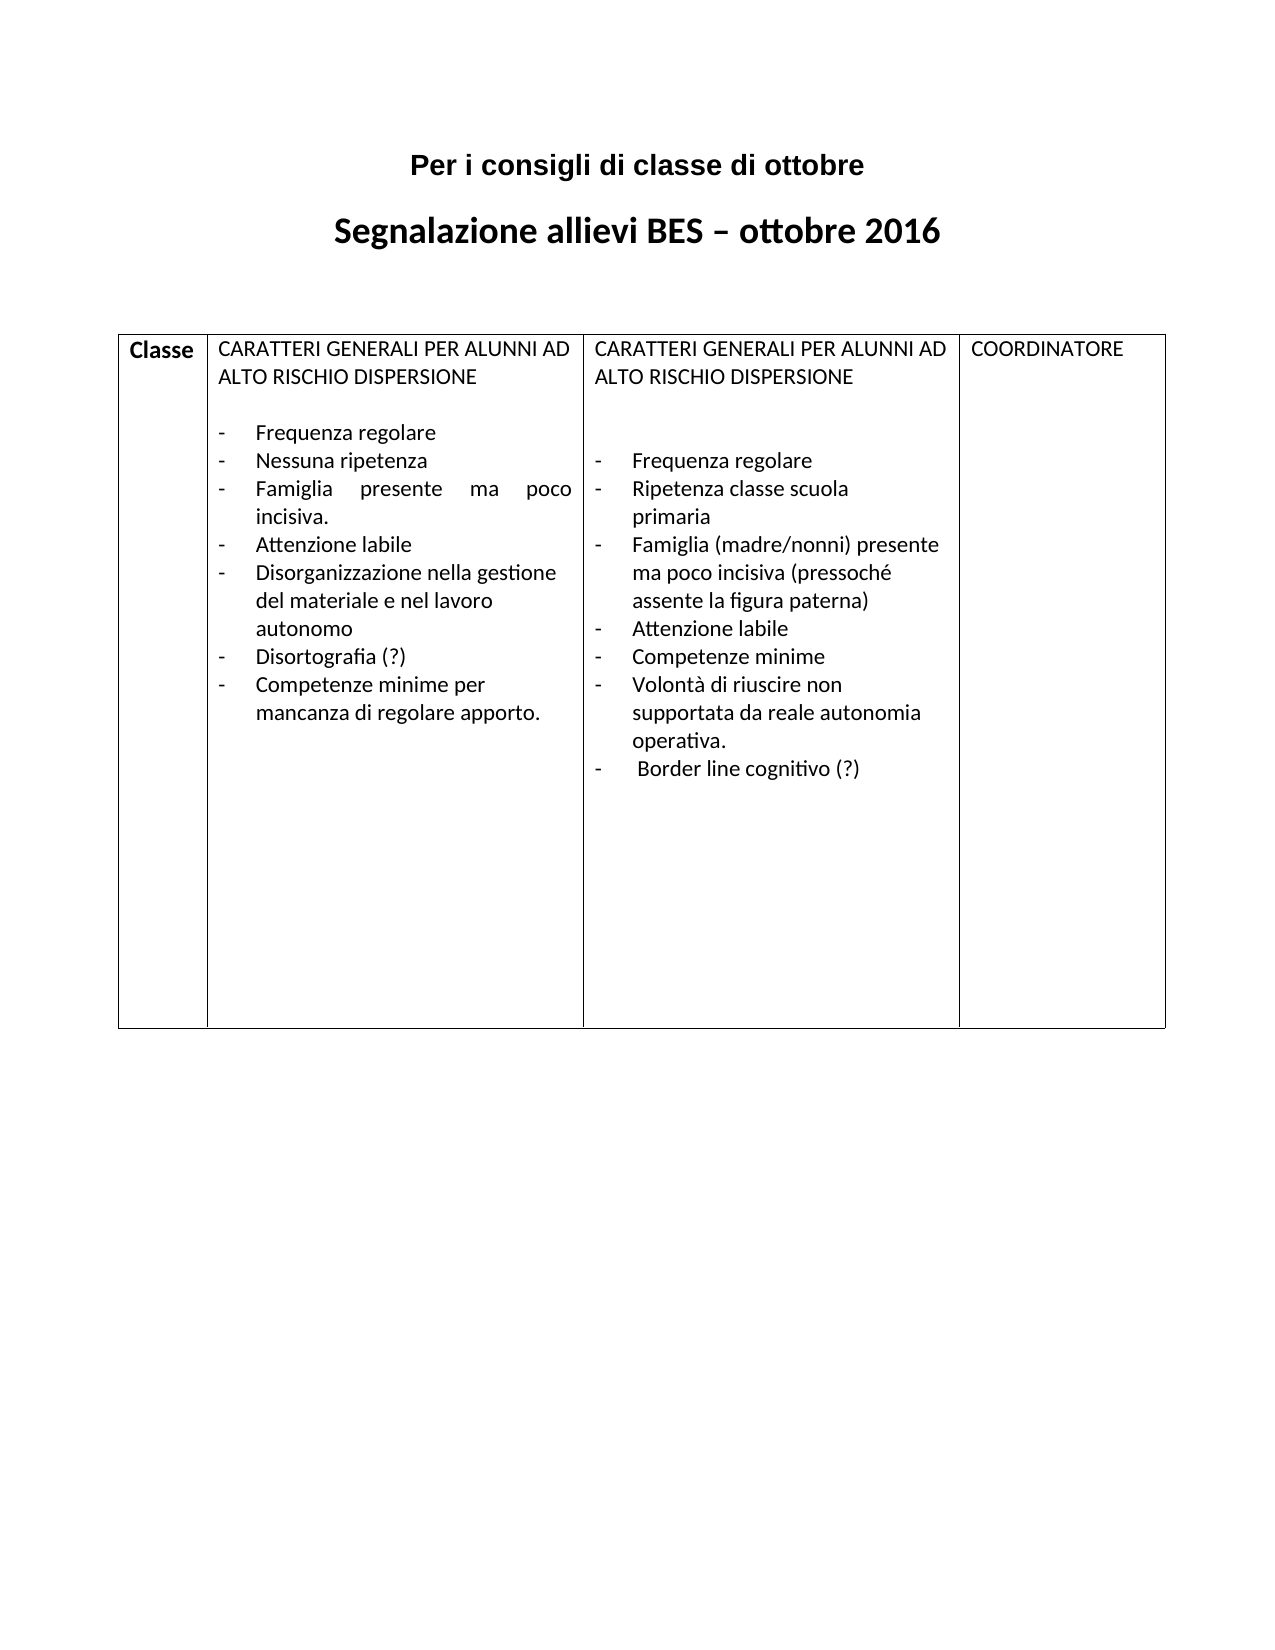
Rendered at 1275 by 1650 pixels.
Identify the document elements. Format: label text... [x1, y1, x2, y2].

text Segnalazione allievi BES – ottobre 2016 [118, 207, 1157, 253]
table_header CARATTERI GENERALI PER ALUNNI AD ALTO RISCHIO DISPERSIONE Frequenza regolare Ripetenza classe scuola primaria Famiglia (madre/nonni) presente ma poco incisiva (pressoché assente la figura paterna) Attenzione labile Competenze minime Volontà di riuscire non supportata da reale autonomia operativa. Border line cognitivo (?) [584, 335, 959, 1027]
text Per i consigli di classe di ottobre [118, 148, 1157, 181]
table_header CARATTERI GENERALI PER ALUNNI AD ALTO RISCHIO DISPERSIONE Frequenza regolare Nessuna ripetenza Famiglia presente ma poco incisiva. Attenzione labile Disorganizzazione nella gestione del materiale e nel lavoro autonomo Disortografia (?) Competenze minime per mancanza di regolare apporto. [208, 335, 583, 1027]
table_header COORDINATORE [960, 335, 1165, 1027]
table_header Classe [119, 335, 207, 1027]
